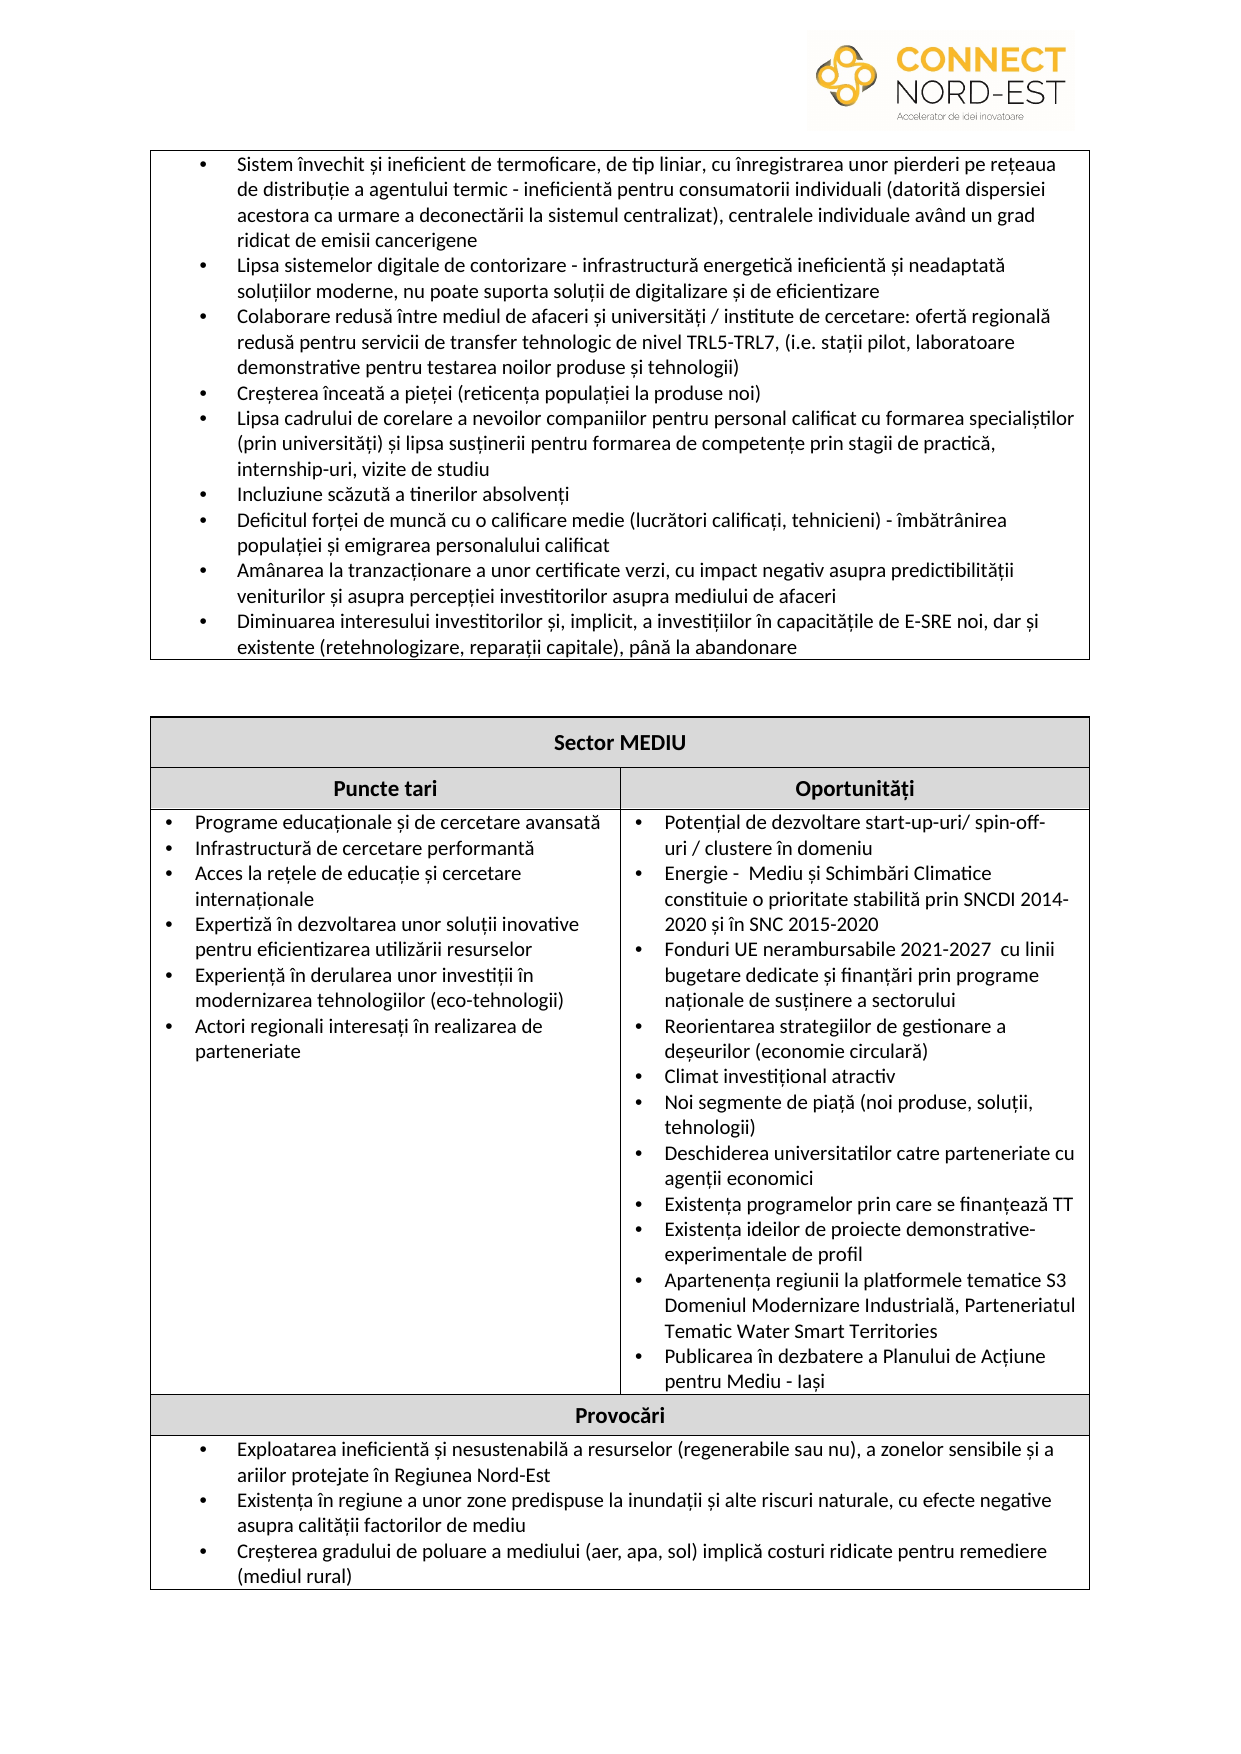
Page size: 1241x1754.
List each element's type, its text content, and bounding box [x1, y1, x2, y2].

table_header Sector MEDIU [151, 718, 1089, 767]
picture [806, 30, 1075, 131]
table_cell Provocări [151, 1395, 1089, 1435]
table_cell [151, 1436, 1089, 1589]
table_cell Puncte tari [151, 768, 620, 808]
table_cell Programe educaționale și de cercetare avansată Infrastructură de cercetare performantă Acces la rețele de educație și cercetare internaționale Expertiză în dezvoltarea unor soluții inovative pentru eficientizarea utilizării resurselor Experiență în derularea unor investiții în modernizarea tehnologiilor (eco-tehnologii) Actori regionali interesați în realizarea de parteneriate [151, 810, 620, 1394]
table_cell Oportunități [621, 768, 1089, 808]
table_cell Potențial de dezvoltare start-up-uri/ spin-off-uri / clustere în domeniu Energie - Mediu și Schimbări Climatice constituie o prioritate stabilită prin SNCDI 2014-2020 și în SNC 2015-2020 Fonduri UE nerambursabile 2021-2027 cu linii bugetare dedicate și finanțări prin programe naționale de susținere a sectorului Reorientarea strategiilor de gestionare a deșeurilor (economie circulară) Climat investițional atractiv Noi segmente de piață (noi produse, soluții, tehnologii) Deschiderea universitatilor catre parteneriate cu agenții economici Existența programelor prin care se finanțează TT Existența ideilor de proiecte demonstrative- experimentale de profil Apartenența regiunii la platformele tematice S3 Domeniul Modernizare Industrială, Parteneriatul Tematic Water Smart Territories Publicarea în dezbatere a Planului de Acțiune pentru Mediu - Iași [621, 810, 1089, 1394]
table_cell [151, 151, 1089, 659]
